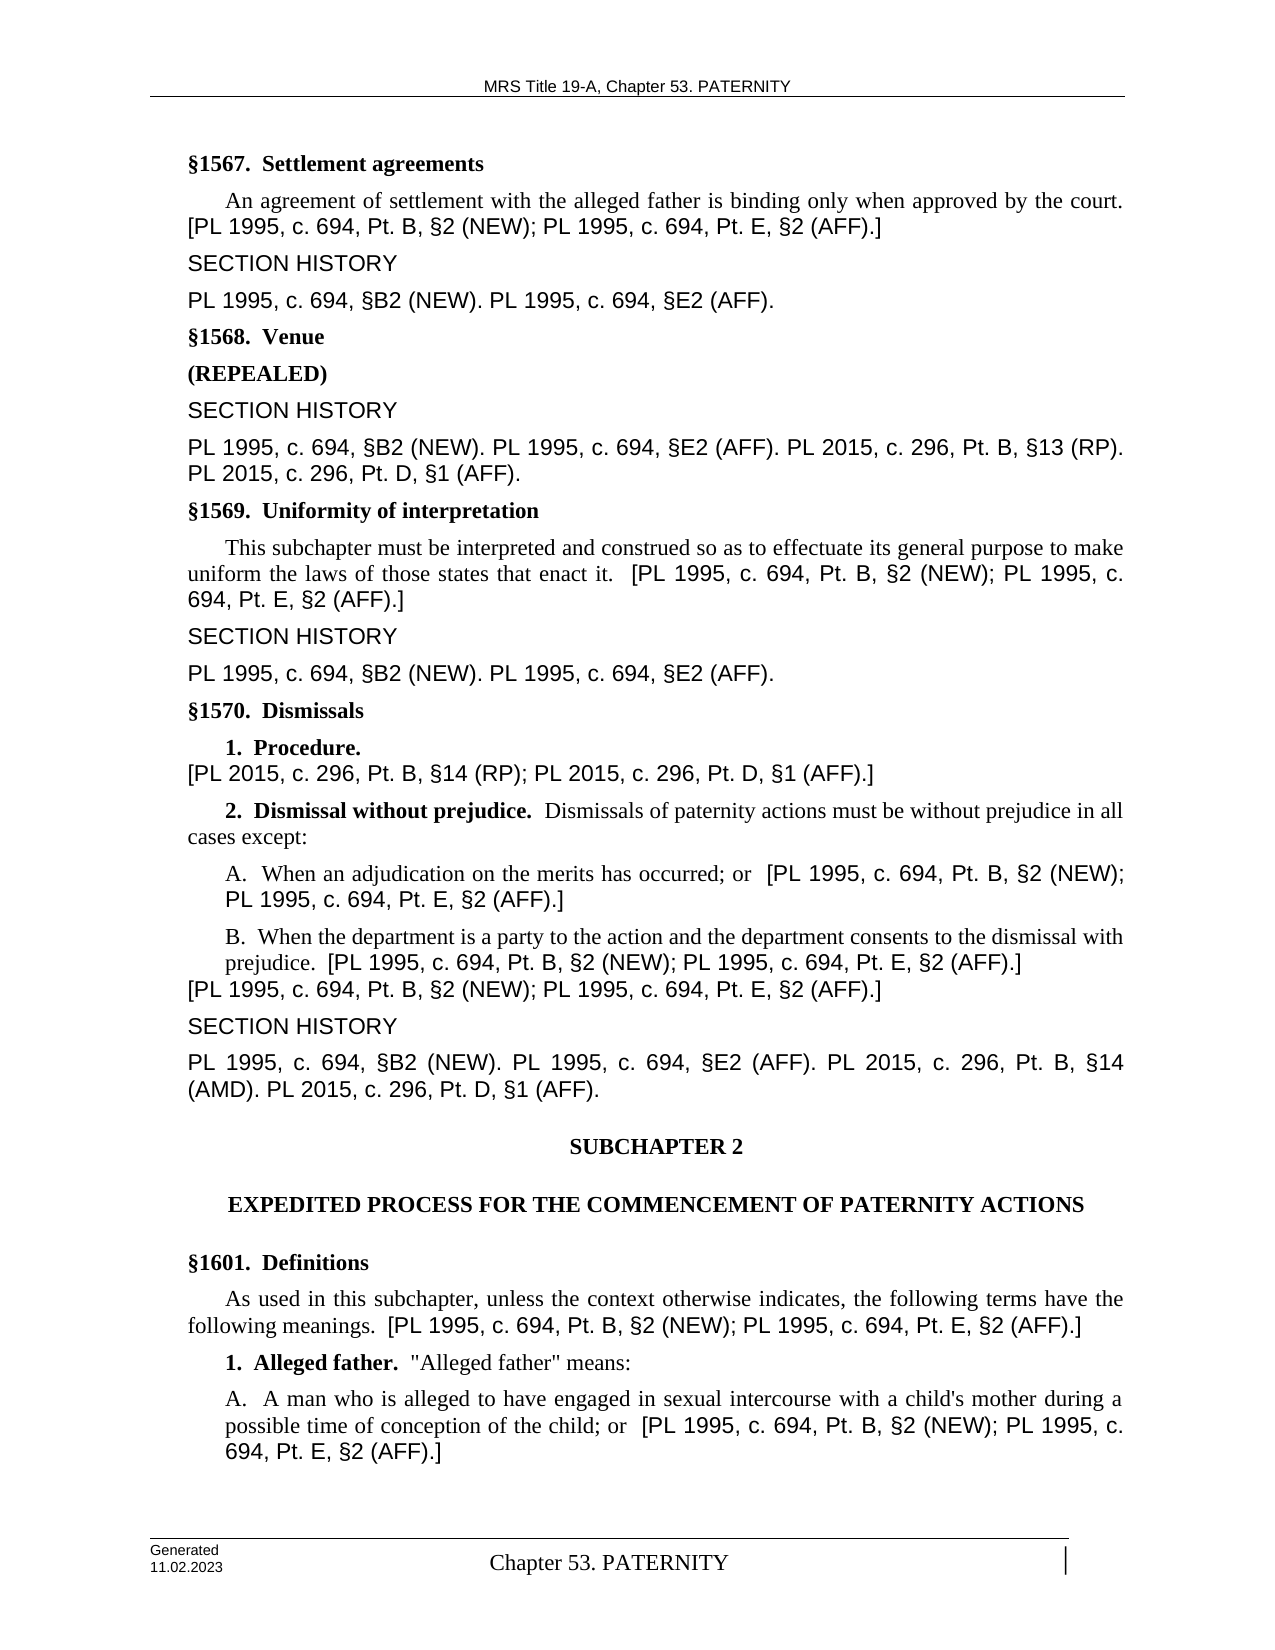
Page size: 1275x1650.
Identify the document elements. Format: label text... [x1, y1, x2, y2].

text An agreement of settlement with the alleged father is binding only when approved by the court. [PL 1995, c. 694, Pt. B, §2 (NEW); PL 1995, c. 694, Pt. E, §2 (AFF).] [187, 187, 1125, 239]
text A. When an adjudication on the merits has occurred; or [PL 1995, c. 694, Pt. B, §2 (NEW); PL 1995, c. 694, Pt. E, §2 (AFF).] [225, 860, 1125, 913]
text B. When the department is a party to the action and the department consents to the dismissal with prejudice. [PL 1995, c. 694, Pt. B, §2 (NEW); PL 1995, c. 694, Pt. E, §2 (AFF).] [225, 923, 1125, 976]
text SECTION HISTORY [187, 623, 1125, 649]
text 2. Dismissal without prejudice. Dismissals of paternity actions must be without prejudice in all cases except: [187, 797, 1125, 849]
text EXPEDITED PROCESS FOR THE COMMENCEMENT OF PATERNITY ACTIONS [187, 1191, 1125, 1217]
text SUBCHAPTER 2 [187, 1133, 1125, 1160]
text §1569. Uniformity of interpretation [187, 497, 1125, 523]
text 1. Procedure. [187, 733, 1125, 760]
text 1. Alleged father. "Alleged father" means: [187, 1348, 1125, 1375]
text [PL 1995, c. 694, Pt. B, §2 (NEW); PL 1995, c. 694, Pt. E, §2 (AFF).] [187, 976, 1125, 1002]
text A. A man who is alleged to have engaged in sexual intercourse with a child's mother during a possible time of conception of the child; or [PL 1995, c. 694, Pt. B, §2 (NEW); PL 1995, c. 694, Pt. E, §2 (AFF).] [225, 1385, 1125, 1464]
text PL 1995, c. 694, §B2 (NEW). PL 1995, c. 694, §E2 (AFF). PL 2015, c. 296, Pt. B, §13 (RP). PL 2015, c. 296, Pt. D, §1 (AFF). [187, 434, 1125, 486]
text §1567. Settlement agreements [187, 150, 1125, 176]
text PL 1995, c. 694, §B2 (NEW). PL 1995, c. 694, §E2 (AFF). [187, 287, 1125, 313]
text PL 1995, c. 694, §B2 (NEW). PL 1995, c. 694, §E2 (AFF). [187, 660, 1125, 686]
text As used in this subchapter, unless the context otherwise indicates, the following terms have the following meanings. [PL 1995, c. 694, Pt. B, §2 (NEW); PL 1995, c. 694, Pt. E, §2 (AFF).] [187, 1285, 1125, 1338]
text SECTION HISTORY [187, 1013, 1125, 1039]
text This subchapter must be interpreted and construed so as to effectuate its general purpose to make uniform the laws of those states that enact it. [PL 1995, c. 694, Pt. B, §2 (NEW); PL 1995, c. 694, Pt. E, §2 (AFF).] [187, 534, 1125, 613]
text §1570. Dismissals [187, 697, 1125, 723]
text §1601. Definitions [187, 1248, 1125, 1275]
text (REPEALED) [187, 360, 1125, 387]
text [PL 2015, c. 296, Pt. B, §14 (RP); PL 2015, c. 296, Pt. D, §1 (AFF).] [187, 760, 1125, 786]
text SECTION HISTORY [187, 250, 1125, 276]
text SECTION HISTORY [187, 397, 1125, 423]
text PL 1995, c. 694, §B2 (NEW). PL 1995, c. 694, §E2 (AFF). PL 2015, c. 296, Pt. B, §14 (AMD). PL 2015, c. 296, Pt. D, §1 (AFF). [187, 1049, 1125, 1102]
text §1568. Venue [187, 323, 1125, 350]
